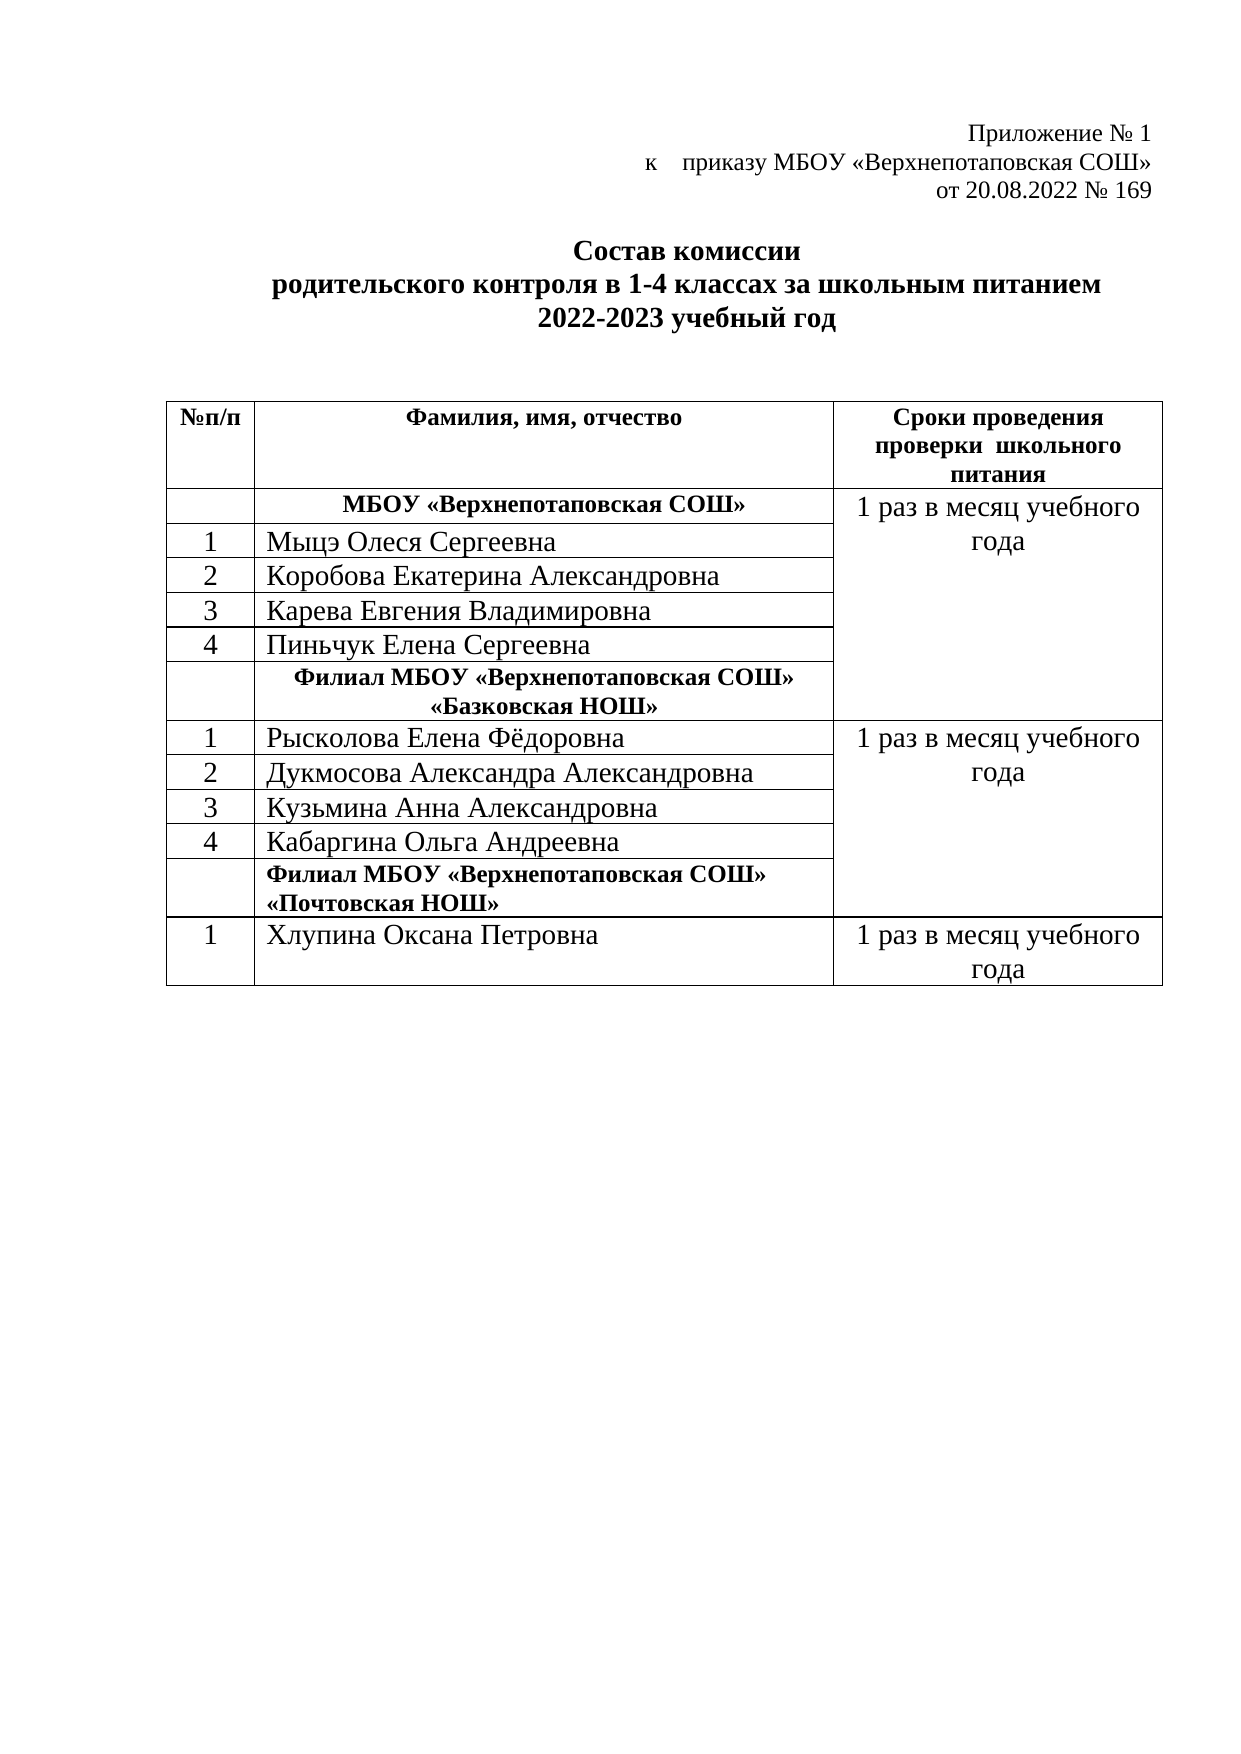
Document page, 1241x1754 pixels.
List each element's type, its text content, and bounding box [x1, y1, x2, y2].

table_cell 4 [167, 824, 254, 858]
table_cell Мыцэ Олеся Сергеевна [255, 524, 833, 557]
table_cell 2 [167, 558, 254, 592]
text от 20.08.2022 № 169 [177, 176, 1152, 204]
table_cell 1 раз в месяц учебного года [834, 918, 1162, 984]
table_cell Дукмосова Александра Александровна [255, 755, 833, 789]
table_cell [167, 859, 254, 916]
text к приказу МБОУ «Верхнепотаповская СОШ» [177, 147, 1152, 176]
table_cell 1 раз в месяц учебного года [834, 721, 1162, 916]
text Приложение № 1 [177, 118, 1152, 147]
table_cell 1 [167, 524, 254, 557]
table_cell 1 [167, 721, 254, 754]
table_cell Кабаргина Ольга Андреевна [255, 824, 833, 858]
table_cell 4 [167, 628, 254, 661]
table_cell Филиал МБОУ «Верхнепотаповская СОШ» «Почтовская НОШ» [255, 859, 833, 916]
table_header №п/п [167, 402, 254, 488]
table_cell Хлупина Оксана Петровна [255, 918, 833, 984]
table_cell Филиал МБОУ «Верхнепотаповская СОШ» «Базковская НОШ» [255, 662, 833, 719]
text 2022-2023 учебный год [177, 300, 1152, 334]
table_cell 2 [167, 755, 254, 789]
table_header Фамилия, имя, отчество [255, 402, 833, 488]
table_cell Карева Евгения Владимировна [255, 593, 833, 626]
table_cell [167, 489, 254, 523]
table_cell Пиньчук Елена Сергеевна [255, 628, 833, 661]
table_cell Кузьмина Анна Александровна [255, 790, 833, 823]
table_cell МБОУ «Верхнепотаповская СОШ» [255, 489, 833, 523]
table_cell [167, 662, 254, 719]
text Состав комиссии [177, 233, 1152, 267]
table_cell 1 раз в месяц учебного года [834, 489, 1162, 719]
table_cell Коробова Екатерина Александровна [255, 558, 833, 592]
table_header Сроки проведения проверки школьного питания [834, 402, 1162, 488]
table_cell 3 [167, 790, 254, 823]
text родительского контроля в 1-4 классах за школьным питанием [177, 267, 1152, 300]
table_cell Рысколова Елена Фёдоровна [255, 721, 833, 754]
table_cell 1 [167, 918, 254, 984]
table_cell 3 [167, 593, 254, 626]
